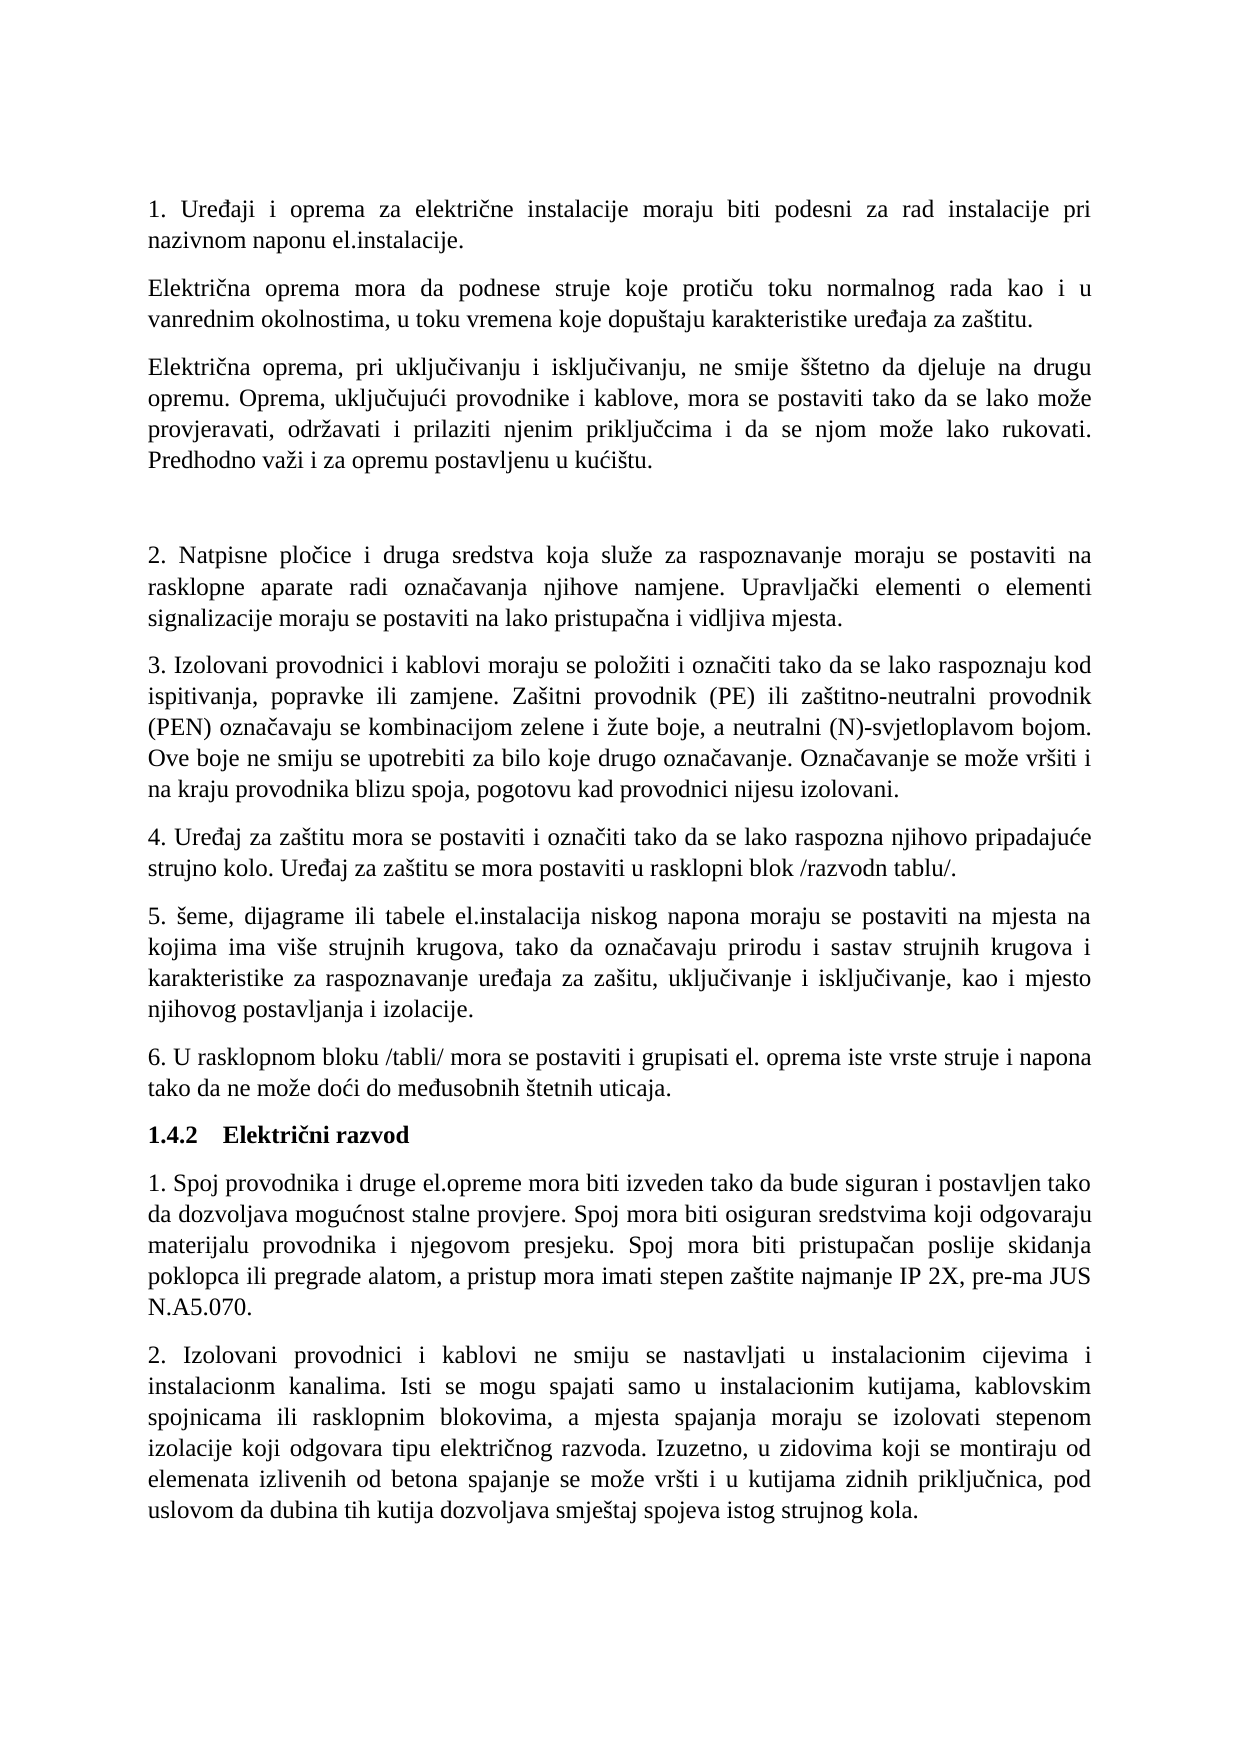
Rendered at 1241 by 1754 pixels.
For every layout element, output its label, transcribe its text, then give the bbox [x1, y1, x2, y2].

text 2. Natpisne pločice i druga sredstva koja služe za raspoznavanje moraju se postaviti na rasklopne aparate radi označavanja njihove namjene. Upravljački elementi o elementi signalizacije moraju se postaviti na lako pristupačna i vidljiva mjesta. [148, 541, 1093, 631]
text 4. Uređaj za zaštitu mora se postaviti i označiti tako da se lako raspozna njihovo pripadajuće strujno kolo. Uređaj za zaštitu se mora postaviti u rasklopni blok /razvodn tablu/. [148, 822, 1093, 882]
text Električna oprema, pri uključivanju i isključivanju, ne smije šštetno da djeluje na drugu opremu. Oprema, uključujući provodnike i kablove, mora se postaviti tako da se lako može provjeravati, održavati i prilaziti njenim priključcima i da se njom može lako rukovati. Predhodno važi i za opremu postavljenu u kućištu. [148, 352, 1093, 474]
text 1. Spoj provodnika i druge el.opreme mora biti izveden tako da bude siguran i postavljen tako da dozvoljava mogućnost stalne provjere. Spoj mora biti osiguran sredstvima koji odgovaraju materijalu provodnika i njegovom presjeku. Spoj mora biti pristupačan poslije skidanja poklopca ili pregrade alatom, a pristup mora imati stepen zaštite najmanje IP 2X, pre-ma JUS N.A5.070. [148, 1168, 1093, 1321]
text 3. Izolovani provodnici i kablovi moraju se položiti i označiti tako da se lako raspoznaju kod ispitivanja, popravke ili zamjene. Zašitni provodnik (PE) ili zaštitno-neutralni provodnik (PEN) označavaju se kombinacijom zelene i žute boje, a neutralni (N)-svjetloplavom bojom. Ove boje ne smiju se upotrebiti za bilo koje drugo označavanje. Označavanje se može vršiti i na kraju provodnika blizu spoja, pogotovu kad provodnici nijesu izolovani. [148, 650, 1093, 803]
text 6. U rasklopnom bloku /tabli/ mora se postaviti i grupisati el. oprema iste vrste struje i napona tako da ne može doći do međusobnih štetnih uticaja. [148, 1042, 1093, 1102]
text 1. Uređaji i oprema za električne instalacije moraju biti podesni za rad instalacije pri nazivnom naponu el.instalacije. [148, 194, 1093, 254]
text Električna oprema mora da podnese struje koje protiču toku normalnog rada kao i u vanrednim okolnostima, u toku vremena koje dopuštaju karakteristike uređaja za zaštitu. [148, 273, 1093, 333]
text 2. Izolovani provodnici i kablovi ne smiju se nastavljati u instalacionim cijevima i instalacionm kanalima. Isti se mogu spajati samo u instalacionim kutijama, kablovskim spojnicama ili rasklopnim blokovima, a mjesta spajanja moraju se izolovati stepenom izolacije koji odgovara tipu električnog razvoda. Izuzetno, u zidovima koji se montiraju od elemenata izlivenih od betona spajanje se može vršti i u kutijama zidnih priključnica, pod uslovom da dubina tih kutija dozvoljava smještaj spojeva istog strujnog kola. [148, 1340, 1093, 1524]
text 5. šeme, dijagrame ili tabele el.instalacija niskog napona moraju se postaviti na mjesta na kojima ima više strujnih krugova, tako da označavaju prirodu i sastav strujnih krugova i karakteristike za raspoznavanje uređaja za zašitu, uključivanje i isključivanje, kao i mjesto njihovog postavljanja i izolacije. [148, 901, 1093, 1023]
text 1.4.2 Električni razvod [148, 1121, 1093, 1149]
